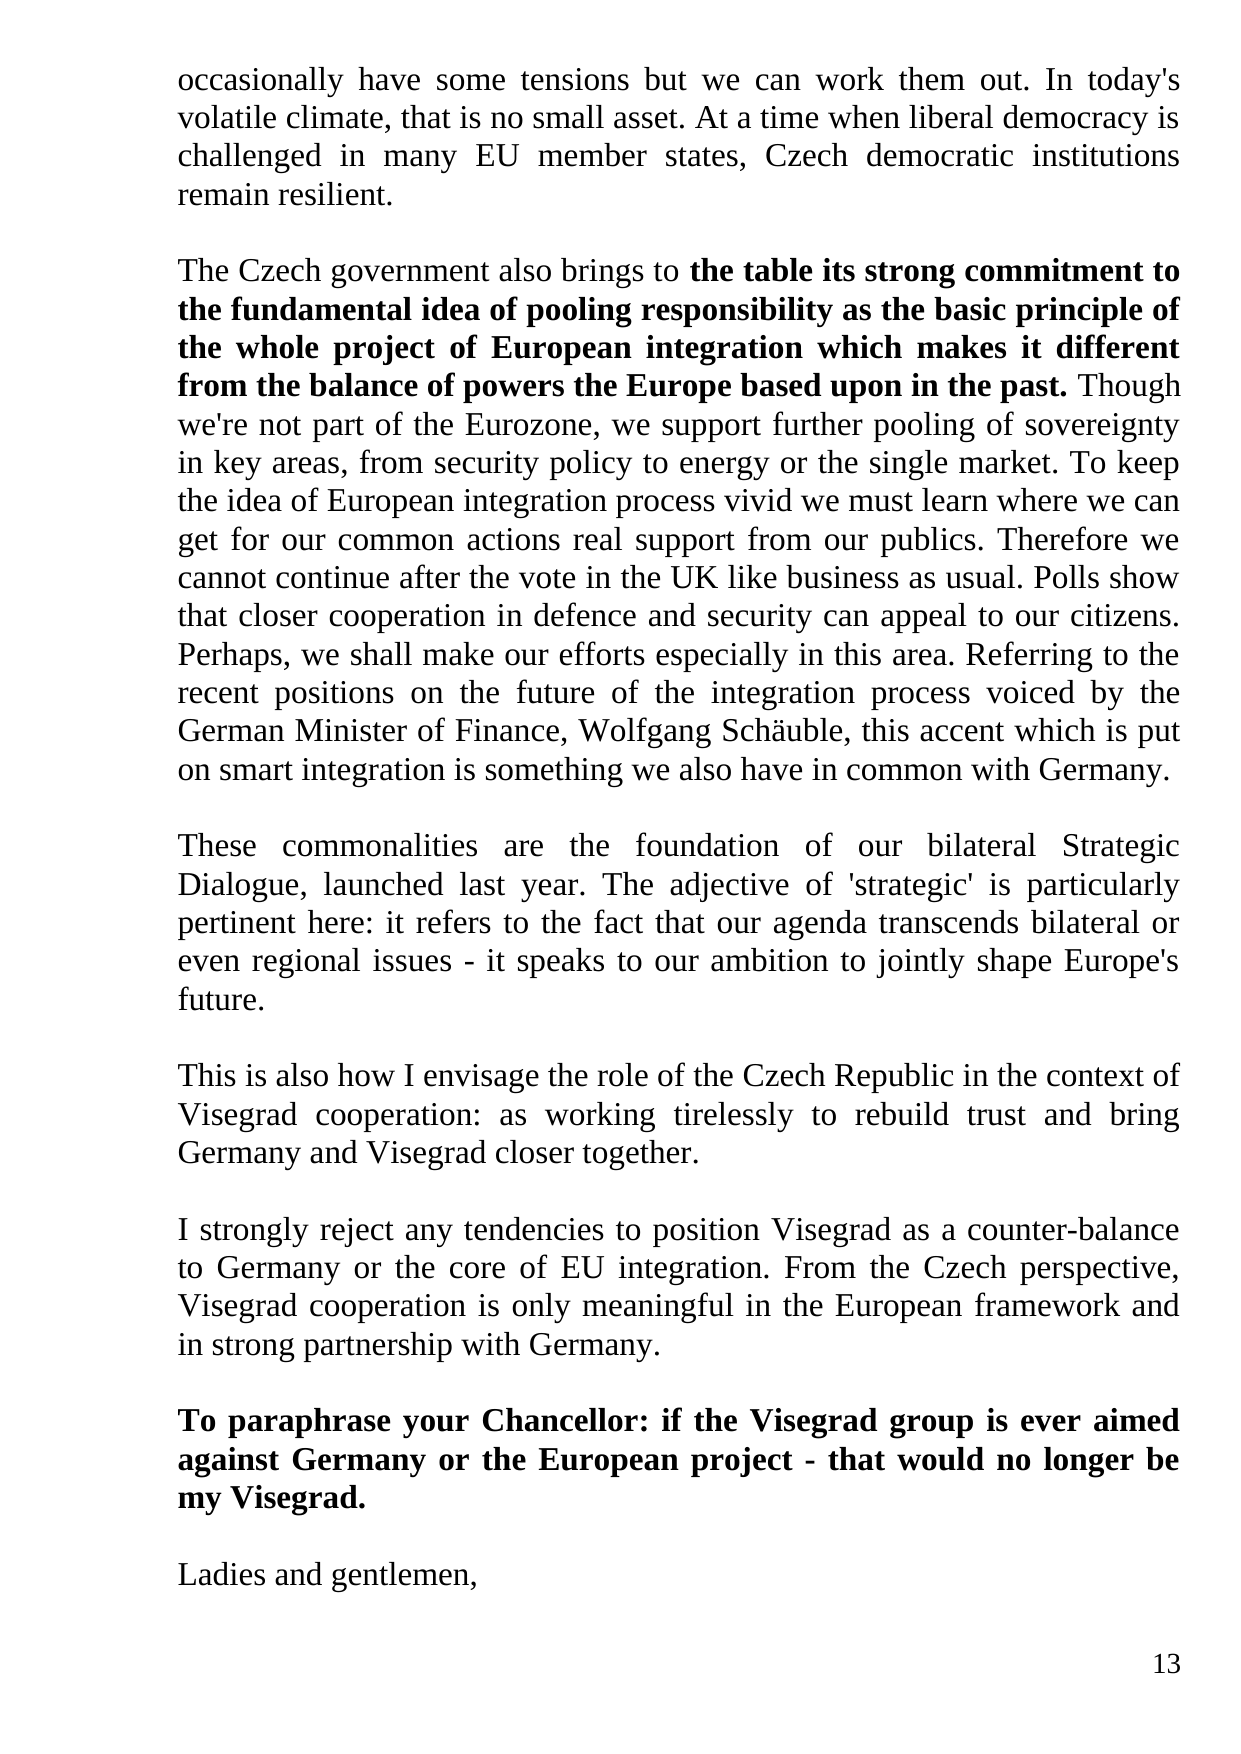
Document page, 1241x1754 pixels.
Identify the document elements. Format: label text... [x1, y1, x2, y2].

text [177, 59, 1181, 212]
text To paraphrase your Chancellor: if the Visegrad group is ever aimed against Germany or the European project - that would no longer be my Visegrad. [177, 1401, 1181, 1516]
text The Czech government also brings to the table its strong commitment to the fundamental idea of pooling responsibility as the basic principle of the whole project of European integration which makes it different from the balance of powers the Europe based upon in the past. Though we're not part of the Eurozone, we support further pooling of sovereignty in key areas, from security policy to energy or the single market. To keep the idea of European integration process vivid we must learn where we can get for our common actions real support from our publics. Therefore we cannot continue after the vote in the UK like business as usual. Polls show that closer cooperation in defence and security can appeal to our citizens. Perhaps, we shall make our efforts especially in this area. Referring to the recent positions on the future of the integration process voiced by the German Minister of Finance, Wolfgang Schäuble, this accent which is put on smart integration is something we also have in common with Germany. [177, 251, 1181, 787]
text Ladies and gentlemen, [177, 1554, 1181, 1592]
text This is also how I envisage the role of the Czech Republic in the context of Visegrad cooperation: as working tirelessly to rebuild trust and bring Germany and Visegrad closer together. [177, 1056, 1181, 1171]
text I strongly reject any tendencies to position Visegrad as a counter-balance to Germany or the core of EU integration. From the Czech perspective, Visegrad cooperation is only meaningful in the European framework and in strong partnership with Germany. [177, 1209, 1181, 1362]
text These commonalities are the foundation of our bilateral Strategic Dialogue, launched last year. The adjective of 'strategic' is particularly pertinent here: it refers to the fact that our agenda transcends bilateral or even regional issues - it speaks to our ambition to jointly shape Europe's future. [177, 826, 1181, 1017]
